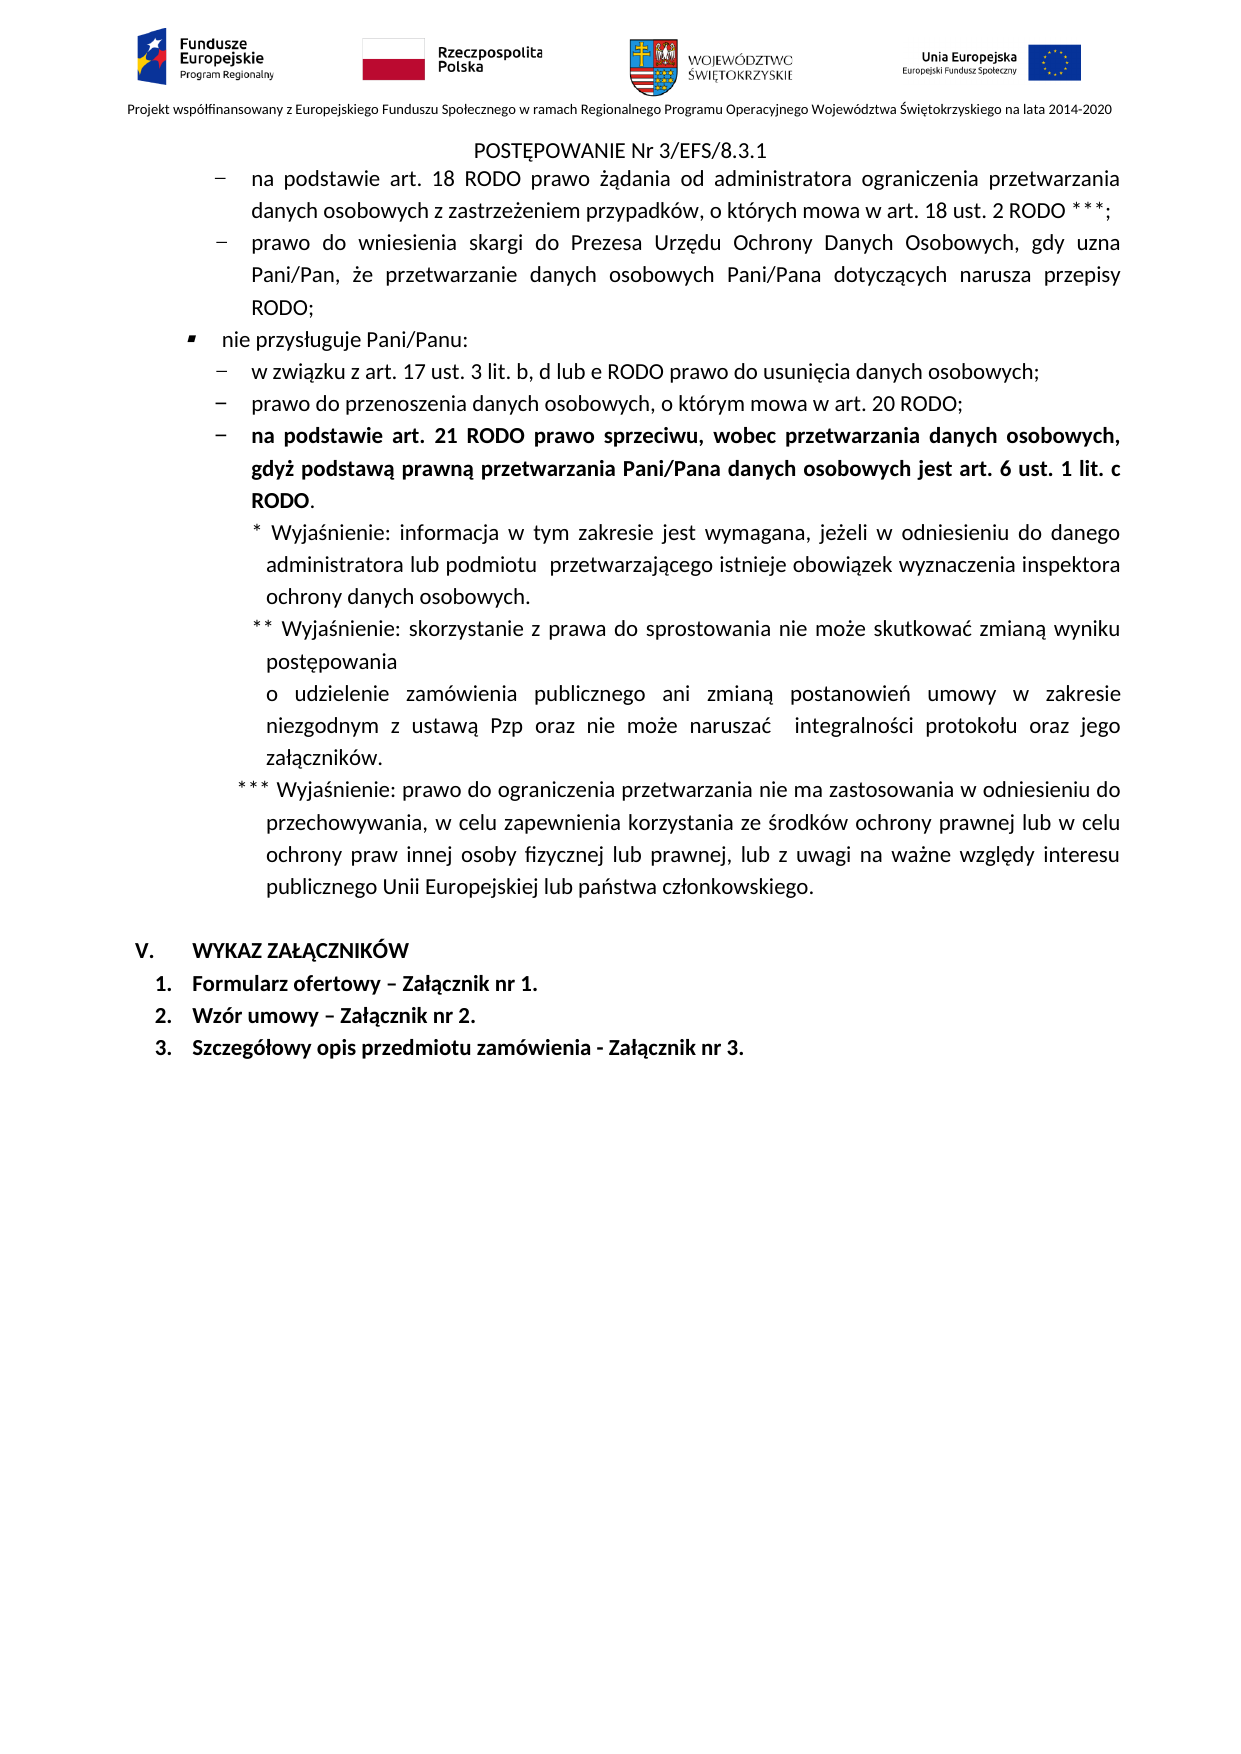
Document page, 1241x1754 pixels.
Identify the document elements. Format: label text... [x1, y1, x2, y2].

list WYKAZ ZAŁĄCZNIKÓW [154, 936, 1122, 964]
list nie przysługuje Pani/Panu: [184, 325, 1122, 353]
list prawo do przenoszenia danych osobowych, o którym mowa w art. 20 RODO; [213, 389, 1122, 417]
text o udzielenie zamówienia publicznego ani zmianą postanowień umowy w zakresie niezgodnym z ustawą Pzp oraz nie może naruszać integralności protokołu oraz jego załączników. [266, 679, 1122, 771]
list na podstawie art. 21 RODO prawo sprzeciwu, wobec przetwarzania danych osobowych, gdyż podstawą prawną przetwarzania Pani/Pana danych osobowych jest art. 6 ust. 1 lit. c RODO. [213, 421, 1122, 514]
text * Wyjaśnienie: informacja w tym zakresie jest wymagana, jeżeli w odniesieniu do danego administratora lub podmiotu przetwarzającego istnieje obowiązek wyznaczenia inspektora ochrony danych osobowych. [251, 518, 1122, 610]
text ** Wyjaśnienie: skorzystanie z prawa do sprostowania nie może skutkować zmianą wyniku postępowania [251, 614, 1122, 675]
list na podstawie art. 18 RODO prawo żądania od administratora ograniczenia przetwarzania danych osobowych z zastrzeżeniem przypadków, o których mowa w art. 18 ust. 2 RODO ***; [213, 164, 1122, 224]
list Szczegółowy opis przedmiotu zamówienia - Załącznik nr 3. [154, 1033, 1122, 1061]
list prawo do wniesienia skargi do Prezesa Urzędu Ochrony Danych Osobowych, gdy uzna Pani/Pan, że przetwarzanie danych osobowych Pani/Pana dotyczących narusza przepisy RODO; [213, 228, 1122, 321]
list w związku z art. 17 ust. 3 lit. b, d lub e RODO prawo do usunięcia danych osobowych; [213, 357, 1122, 385]
text *** Wyjaśnienie: prawo do ograniczenia przetwarzania nie ma zastosowania w odniesieniu do przechowywania, w celu zapewnienia korzystania ze środków ochrony prawnej lub w celu ochrony praw innej osoby fizycznej lub prawnej, lub z uwagi na ważne względy interesu publicznego Unii Europejskiej lub państwa członkowskiego. [236, 776, 1122, 900]
list Formularz ofertowy – Załącznik nr 1. [154, 969, 1122, 997]
list Wzór umowy – Załącznik nr 2. [154, 1001, 1122, 1029]
